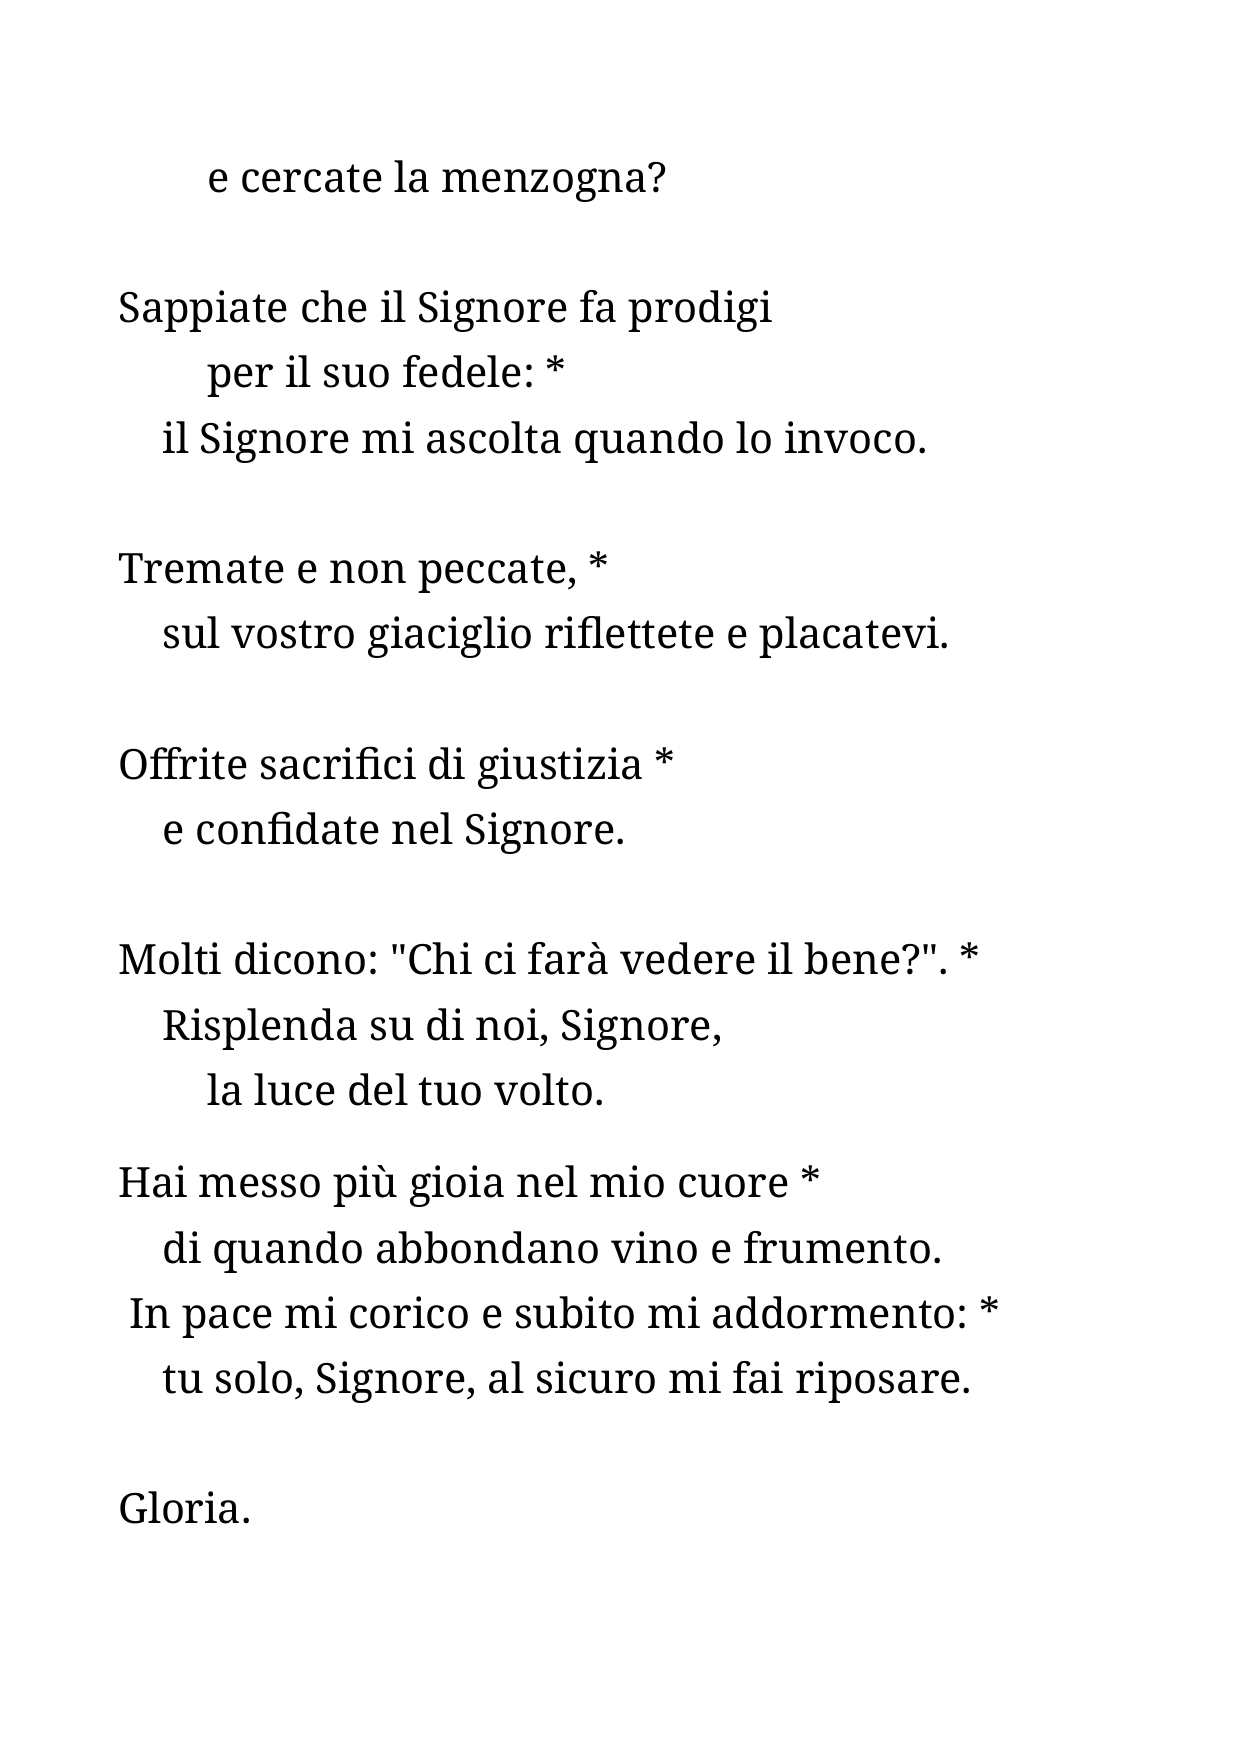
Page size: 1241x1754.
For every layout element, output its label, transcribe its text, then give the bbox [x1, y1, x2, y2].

text Molti dicono: "Chi ci farà vedere il bene?". * [118, 930, 1122, 987]
text Risplenda su di noi, Signore, [118, 995, 1122, 1052]
text di quando abbondano vino e frumento. [118, 1218, 1122, 1275]
text il Signore mi ascolta quando lo invoco. [118, 408, 1122, 465]
text sul vostro giaciglio riflettete e placatevi. [118, 604, 1122, 661]
text Sappiate che il Signore fa prodigi [118, 278, 1122, 335]
text tu solo, Signore, al sicuro mi fai riposare. [118, 1349, 1122, 1406]
text Tremate e non peccate, * [118, 539, 1122, 596]
text la luce del tuo volto. [118, 1061, 1122, 1117]
text Hai messo più gioia nel mio cuore * [118, 1153, 1122, 1210]
text e confidate nel Signore. [118, 800, 1122, 856]
text In pace mi corico e subito mi addormento: * [118, 1284, 1122, 1340]
text e cercate la menzogna? [118, 148, 1122, 204]
text Offrite sacrifici di giustizia * [118, 734, 1122, 791]
text per il suo fedele: * [118, 343, 1122, 400]
text Gloria. [118, 1479, 1122, 1536]
